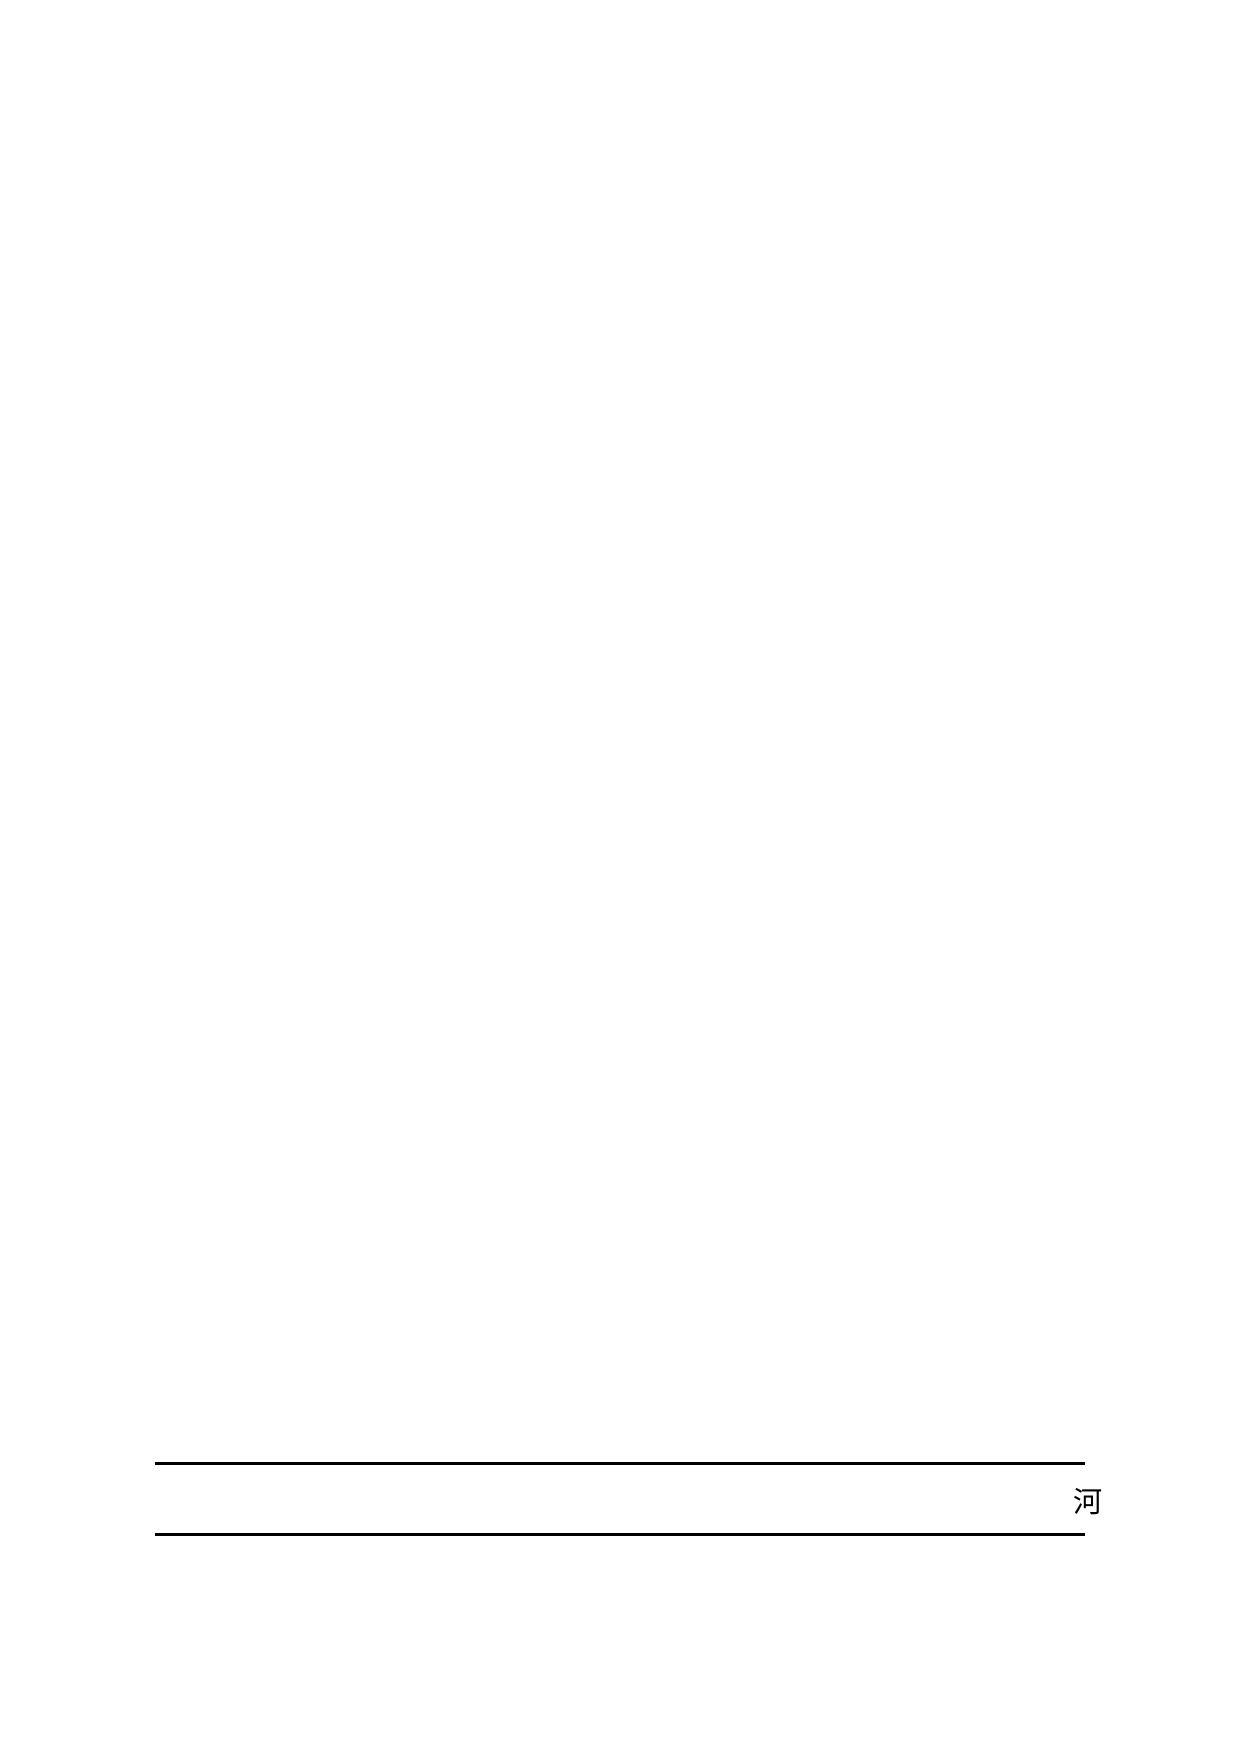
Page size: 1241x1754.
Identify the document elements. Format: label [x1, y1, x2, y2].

table_header [155, 1465, 1085, 1533]
